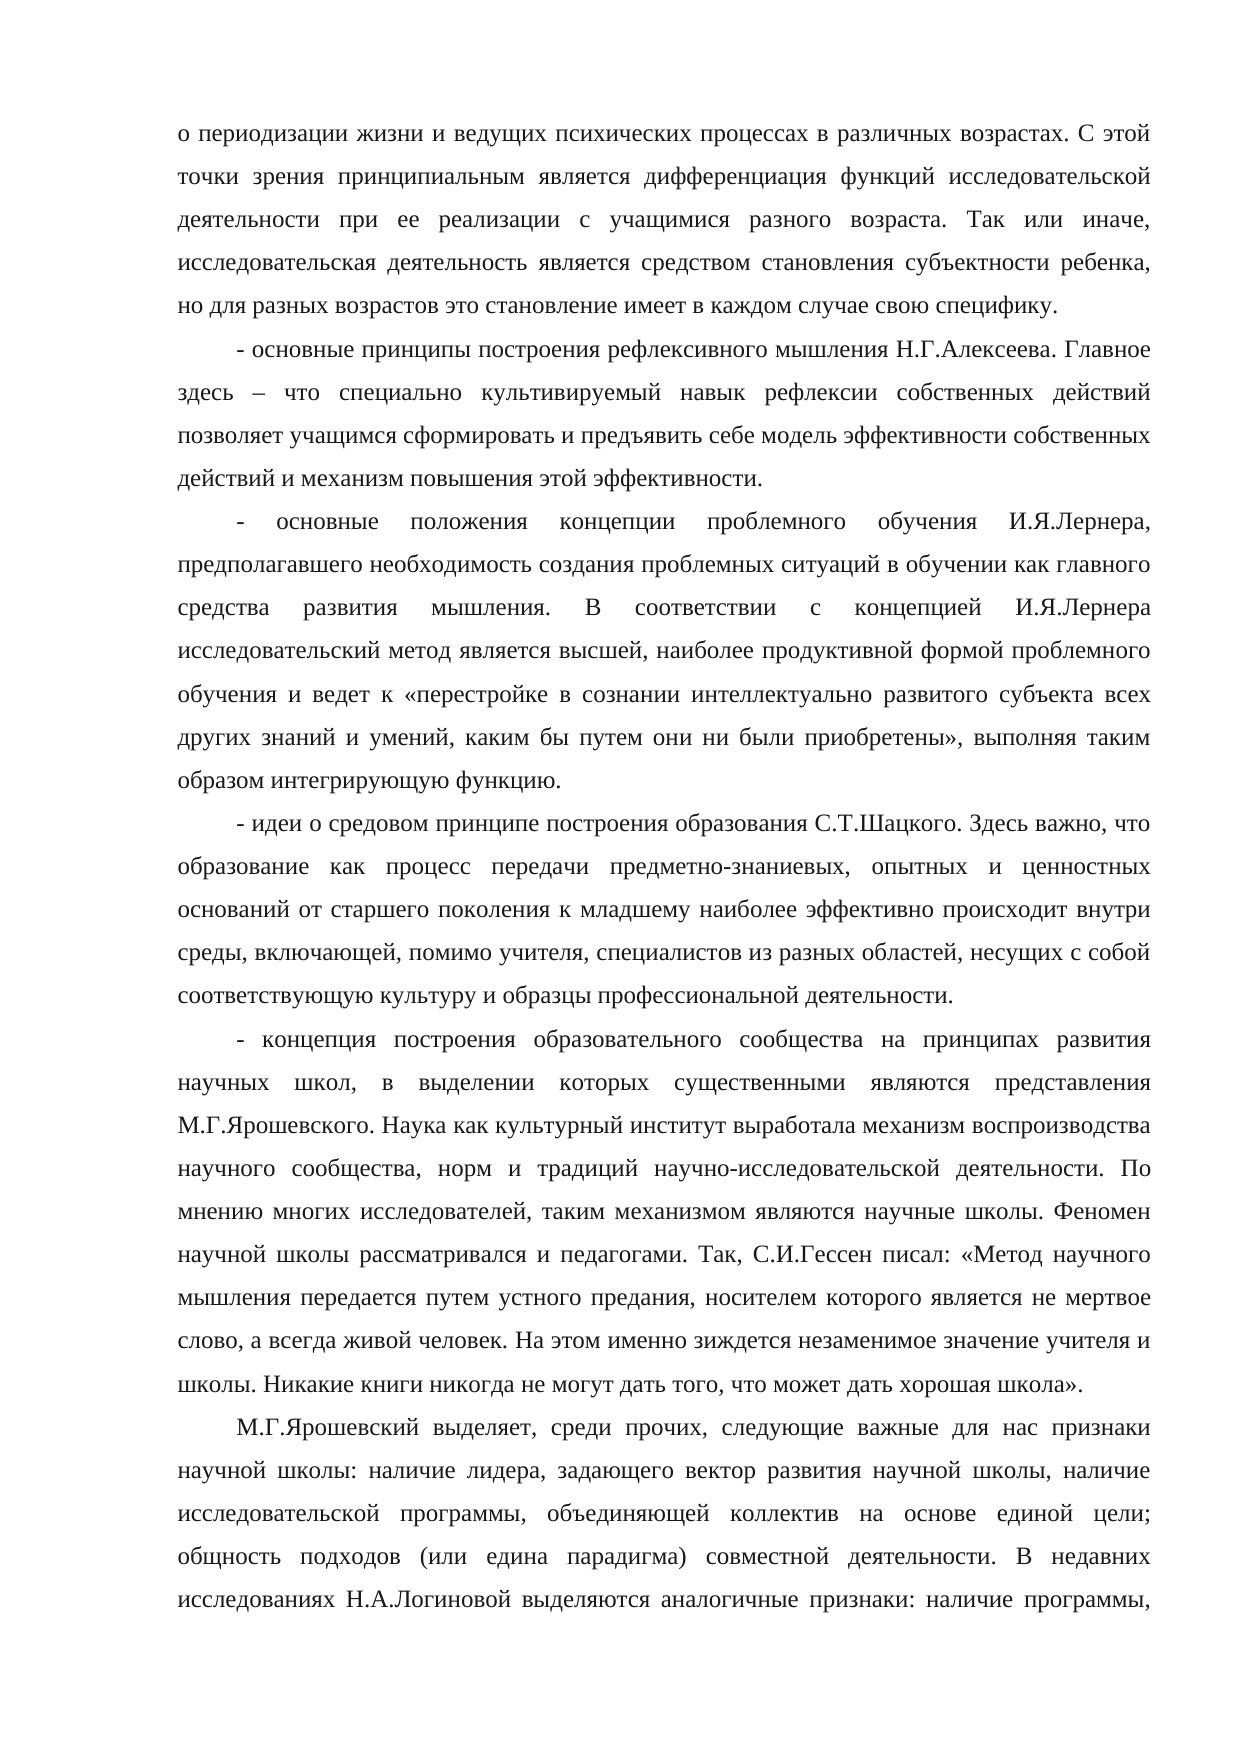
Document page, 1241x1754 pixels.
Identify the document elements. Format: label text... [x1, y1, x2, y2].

text - идеи о средовом принципе построения образования С.Т.Шацкого. Здесь важно, что образование как процесс передачи предметно-знаниевых, опытных и ценностных оснований от старшего поколения к младшему наиболее эффективно происходит внутри среды, включающей, помимо учителя, специалистов из разных областей, несущих с собой соответствующую культуру и образцы профессиональной деятельности. [177, 808, 1152, 1009]
text - концепция построения образовательного сообщества на принципах развития научных школ, в выделении которых существенными являются представления М.Г.Ярошевского. Наука как культурный институт выработала механизм воспроизводства научного сообщества, норм и традиций научно-исследовательской деятельности. По мнению многих исследователей, таким механизмом являются научные школы. Феномен научной школы рассматривался и педагогами. Так, С.И.Гессен писал: «Метод научного мышления передается путем устного предания, носителем которого является не мертвое слово, а всегда живой человек. На этом именно зиждется незаменимое значение учителя и школы. Никакие книги никогда не могут дать того, что может дать хорошая школа». [177, 1024, 1152, 1397]
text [177, 1412, 1152, 1613]
text - основные положения концепции проблемного обучения И.Я.Лернера, предполагавшего необходимость создания проблемных ситуаций в обучении как главного средства развития мышления. В соответствии с концепцией И.Я.Лернера исследовательский метод является высшей, наиболее продуктивной формой проблемного обучения и ведет к «перестройке в сознании интеллектуально развитого субъекта всех других знаний и умений, каким бы путем они ни были приобретены», выполняя таким образом интегрирующую функцию. [177, 506, 1152, 794]
text - основные принципы построения рефлексивного мышления Н.Г.Алексеева. Главное здесь – что специально культивируемый навык рефлексии собственных действий позволяет учащимся сформировать и предъявить себе модель эффективности собственных действий и механизм повышения этой эффективности. [177, 334, 1152, 492]
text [177, 118, 1152, 319]
